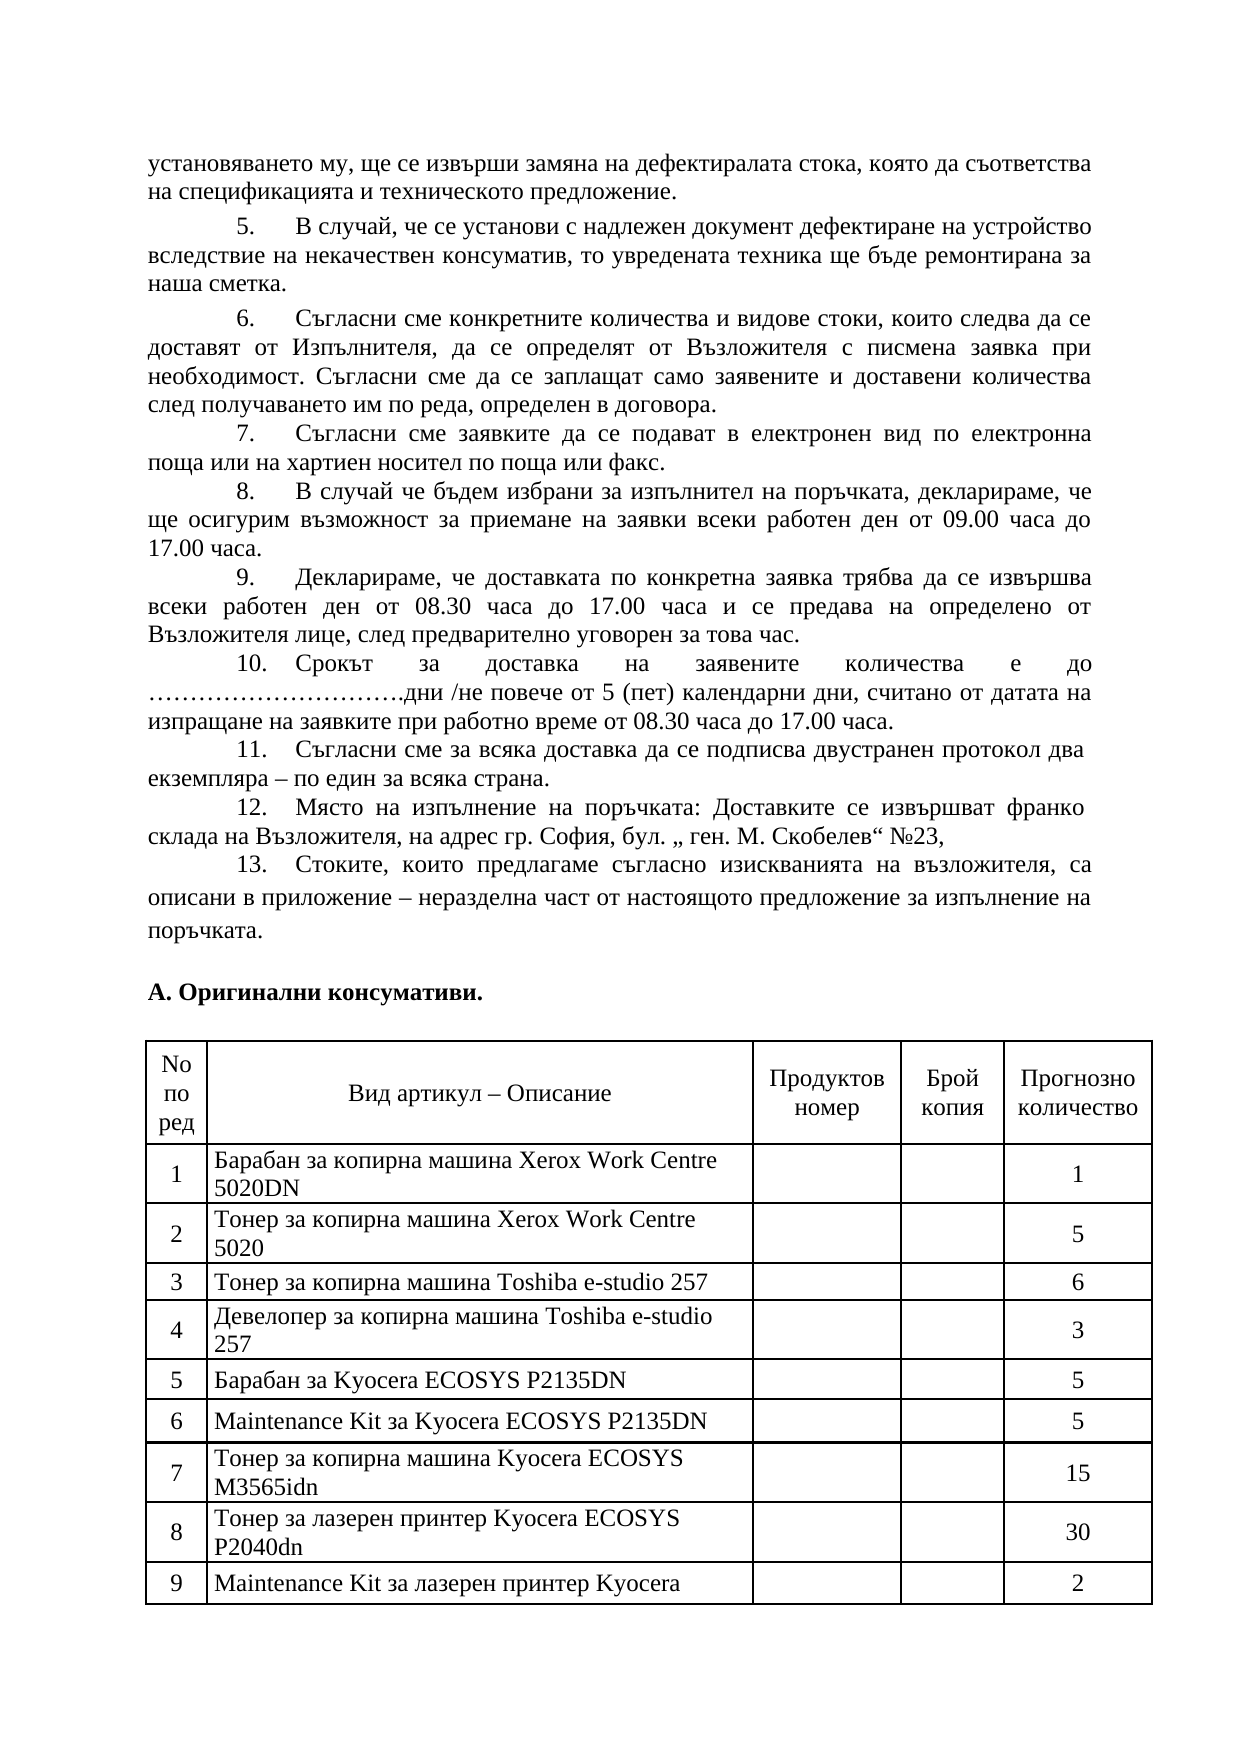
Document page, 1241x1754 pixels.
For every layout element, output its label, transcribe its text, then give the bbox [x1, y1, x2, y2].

table_header Продуктов номер [754, 1042, 900, 1143]
table_cell Тонер за копирна машина Kyocera ECOSYS M3565idn [208, 1444, 752, 1501]
table_cell 6 [147, 1400, 206, 1441]
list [148, 148, 1093, 205]
table_cell 5 [147, 1360, 206, 1398]
table_cell [754, 1400, 900, 1441]
list Стоките, които предлагаме съгласно изискванията на възложителя, са описани в приложение – неразделна част от настоящото предложение за изпълнение на поръчката. [148, 849, 1093, 944]
table_header Брой копия [902, 1042, 1003, 1143]
table_cell 8 [147, 1503, 206, 1561]
table_cell 5 [1005, 1400, 1151, 1441]
table_cell 5 [1005, 1204, 1151, 1262]
text А. Оригинални консумативи. [148, 977, 1093, 1006]
list Съгласни сме за всяка доставка да се подписва двустранен протокол два екземпляра – по един за всяка страна. [148, 734, 1085, 792]
list Срокът за доставка на заявените количества е до ………………………….дни /не повече от 5 (пет) календарни дни, считано от датата на изпращане на заявките при работно време от 08.30 часа до 17.00 часа. [148, 648, 1093, 734]
table_cell [754, 1264, 900, 1299]
table_cell Барабан за Kyocera ECOSYS P2135DN [208, 1360, 752, 1398]
table_cell Тонер за копирна машина Xerox Work Centre 5020 [208, 1204, 752, 1262]
list В случай че бъдем избрани за изпълнител на поръчката, декларираме, че ще осигурим възможност за приемане на заявки всеки работен ден от 09.00 часа до 17.00 часа. [148, 476, 1093, 562]
table_cell Тонер за копирна машина Toshiba e-studio 257 [208, 1264, 752, 1299]
table_header Прогнозно количество [1005, 1042, 1151, 1143]
list Декларираме, че доставката по конкретна заявка трябва да се извършва всеки работен ден от 08.30 часа до 17.00 часа и се предава на определено от Възложителя лице, след предварително уговорен за това час. [148, 562, 1093, 648]
table_cell 1 [1005, 1145, 1151, 1202]
table_cell 2 [147, 1204, 206, 1262]
list В случай, че се установи с надлежен документ дефектиране на устройство вследствие на некачествен консуматив, то увредената техника ще бъде ремонтирана за наша сметка. [148, 211, 1093, 297]
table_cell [208, 1563, 752, 1603]
table_cell [902, 1563, 1003, 1603]
table_cell 2 [1005, 1563, 1151, 1603]
table_cell [754, 1145, 900, 1202]
table_cell 4 [147, 1301, 206, 1358]
table_cell Барабан за копирна машина Xerox Work Centre 5020DN [208, 1145, 752, 1202]
table_cell [754, 1563, 900, 1603]
table_cell 30 [1005, 1503, 1151, 1561]
table_header No по ред [147, 1042, 206, 1143]
table_cell [902, 1301, 1003, 1358]
table_cell 5 [1005, 1360, 1151, 1398]
list Съгласни сме заявките да се подават в електронен вид по електронна поща или на хартиен носител по поща или факс. [148, 418, 1093, 476]
table_cell [754, 1360, 900, 1398]
table_cell 9 [147, 1563, 206, 1603]
table_cell 1 [147, 1145, 206, 1202]
table_cell [902, 1503, 1003, 1561]
table_cell [754, 1503, 900, 1561]
table_cell [754, 1301, 900, 1358]
table_cell [902, 1360, 1003, 1398]
table_cell [902, 1145, 1003, 1202]
table_cell Девелопер за копирна машина Toshiba e-studio 257 [208, 1301, 752, 1358]
table_cell 6 [1005, 1264, 1151, 1299]
table_cell [902, 1204, 1003, 1262]
table_cell [902, 1264, 1003, 1299]
table_cell [754, 1204, 900, 1262]
table_cell 3 [1005, 1301, 1151, 1358]
table_cell Тонер за лазерен принтер Kyocera ECOSYS P2040dn [208, 1503, 752, 1561]
table_cell 15 [1005, 1444, 1151, 1501]
table_cell Maintenance Kit за Kyocera ECOSYS P2135DN [208, 1400, 752, 1441]
list Място на изпълнение на поръчката: Доставките се извършват франко склада на Възложителя, на адрес гр. София, бул. „ ген. М. Скобелев“ №23, [148, 792, 1085, 849]
table_header Вид артикул – Описание [208, 1042, 752, 1143]
table_cell [902, 1444, 1003, 1501]
table_cell 3 [147, 1264, 206, 1299]
table_cell 7 [147, 1444, 206, 1501]
list Съгласни сме конкретните количества и видове стоки, които следва да се доставят от Изпълнителя, да се определят от Възложителя с писмена заявка при необходимост. Съгласни сме да се заплащат само заявените и доставени количества след получаването им по реда, определен в договора. [148, 303, 1093, 418]
table_cell [902, 1400, 1003, 1441]
table_cell [754, 1444, 900, 1501]
